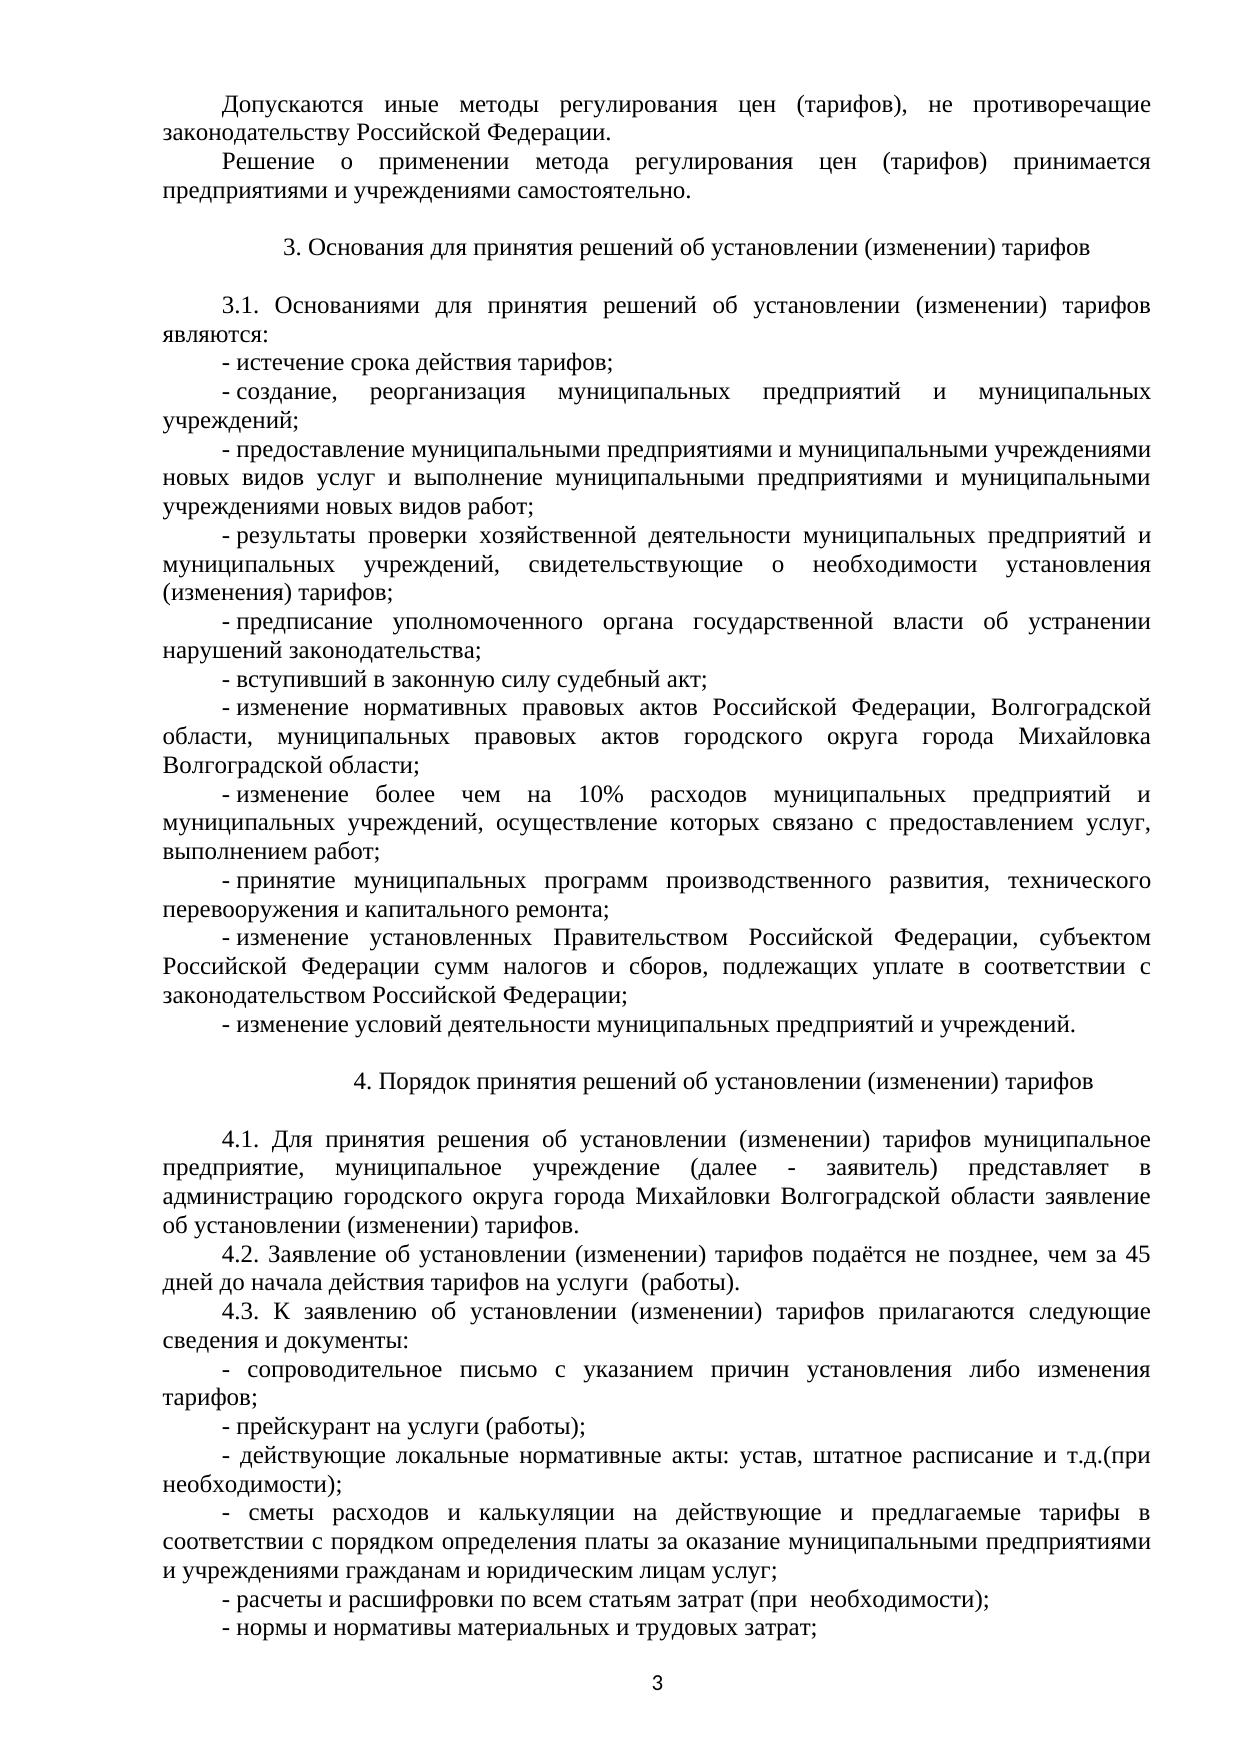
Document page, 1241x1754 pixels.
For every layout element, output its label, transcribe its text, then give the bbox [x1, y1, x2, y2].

text - сметы расходов и калькуляции на действующие и предлагаемые тарифы в соответствии с порядком определения платы за оказание муниципальными предприятиями и учреждениями гражданам и юридическим лицам услуг; [162, 1497, 1152, 1584]
text - предоставление муниципальными предприятиями и муниципальными учреждениями новых видов услуг и выполнение муниципальными предприятиями и муниципальными учреждениями новых видов работ; [162, 434, 1152, 520]
text - расчеты и расшифровки по всем статьям затрат (при необходимости); [162, 1584, 1152, 1612]
text - изменение более чем на 10% расходов муниципальных предприятий и муниципальных учреждений, осуществление которых связано с предоставлением услуг, выполнением работ; [162, 779, 1152, 865]
text - принятие муниципальных программ производственного развития, технического перевооружения и капитального ремонта; [162, 865, 1152, 922]
text 4.2. Заявление об установлении (изменении) тарифов подаётся не позднее, чем за 45 дней до начала действия тарифов на услуги (работы). [162, 1239, 1152, 1296]
text 4.1. Для принятия решения об установлении (изменении) тарифов муниципальное предприятие, муниципальное учреждение (далее - заявитель) представляет в администрацию городского округа города Михайловки Волгоградской области заявление об установлении (изменении) тарифов. [162, 1124, 1152, 1239]
text - действующие локальные нормативные акты: устав, штатное расписание и т.д.(при необходимости); [162, 1440, 1152, 1497]
text - изменение условий деятельности муниципальных предприятий и учреждений. [162, 1009, 1152, 1037]
text - создание, реорганизация муниципальных предприятий и муниципальных учреждений; [162, 376, 1152, 434]
text 4. Порядок принятия решений об установлении (изменении) тарифов [236, 1066, 1152, 1095]
text - изменение установленных Правительством Российской Федерации, субъектом Российской Федерации сумм налогов и сборов, подлежащих уплате в соответствии с законодательством Российской Федерации; [162, 922, 1152, 1009]
text - сопроводительное письмо с указанием причин установления либо изменения тарифов; [162, 1354, 1152, 1411]
text Допускаются иные методы регулирования цен (тарифов), не противоречащие законодательству Российской Федерации. [162, 89, 1152, 146]
text - прейскурант на услуги (работы); [162, 1411, 1152, 1440]
text 3. Основания для принятия решений об установлении (изменении) тарифов [162, 232, 1152, 261]
text - нормы и нормативы материальных и трудовых затрат; [162, 1612, 1152, 1641]
text - вступивший в законную силу судебный акт; [222, 664, 1152, 692]
text - результаты проверки хозяйственной деятельности муниципальных предприятий и муниципальных учреждений, свидетельствующие о необходимости установления (изменения) тарифов; [162, 520, 1152, 606]
text - изменение нормативных правовых актов Российской Федерации, Волгоградской области, муниципальных правовых актов городского округа города Михайловка Волгоградской области; [162, 692, 1152, 779]
text 3.1. Основаниями для принятия решений об установлении (изменении) тарифов являются: [162, 290, 1152, 347]
text - предписание уполномоченного органа государственной власти об устранении нарушений законодательства; [162, 606, 1152, 664]
text - истечение срока действия тарифов; [162, 347, 1152, 376]
text 4.3. К заявлению об установлении (изменении) тарифов прилагаются следующие сведения и документы: [162, 1296, 1152, 1354]
text Решение о применении метода регулирования цен (тарифов) принимается предприятиями и учреждениями самостоятельно. [162, 146, 1152, 204]
